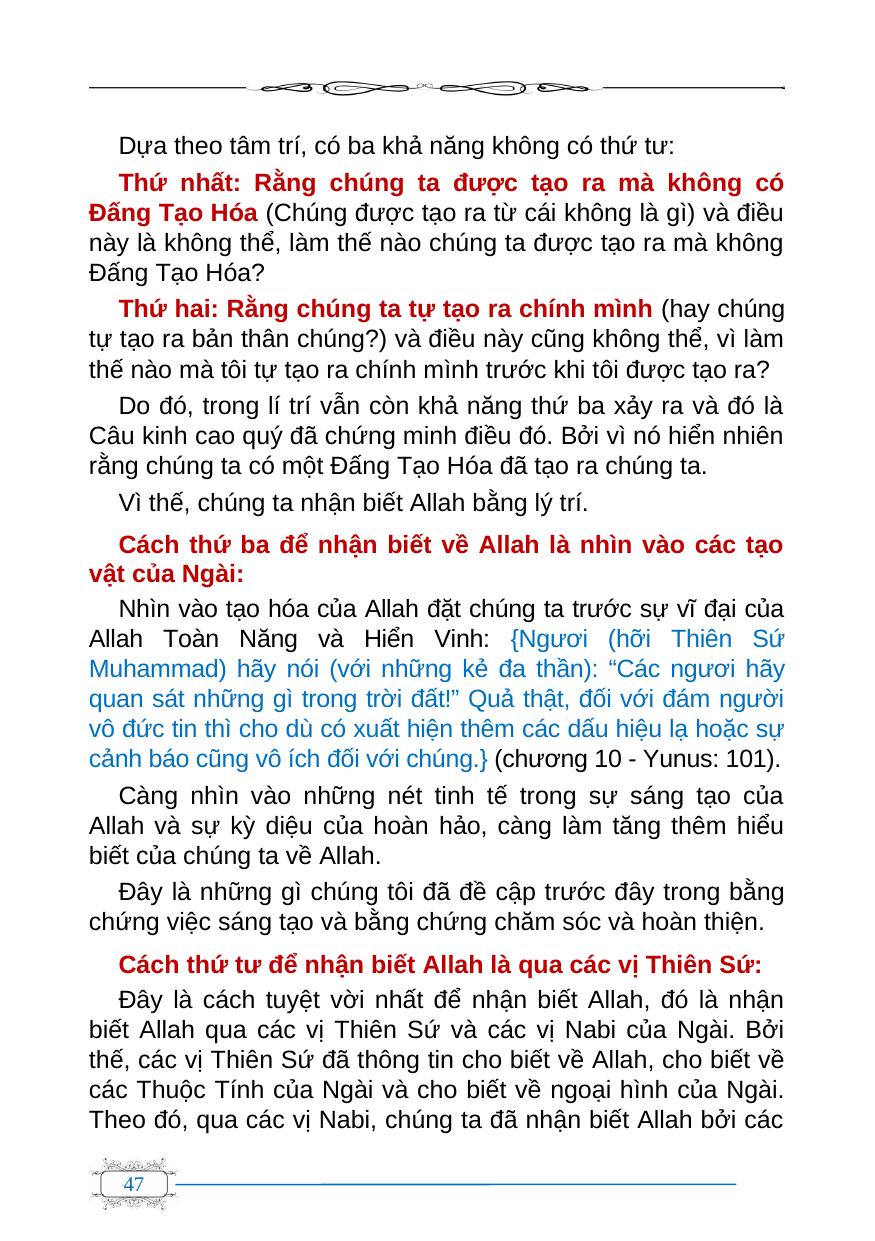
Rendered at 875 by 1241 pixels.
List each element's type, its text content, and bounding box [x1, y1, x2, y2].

text Càng nhìn vào những nét tinh tế trong sự sáng tạo của Allah và sự kỳ diệu của hoàn hảo, càng làm tăng thêm hiểu biết của chúng ta về Allah. [89, 781, 785, 870]
subtitle Cách thứ tư để nhận biết Allah là qua các vị Thiên Sứ: [89, 950, 785, 979]
text Đây là những gì chúng tôi đã đề cập trước đây trong bằng chứng việc sáng tạo và bằng chứng chăm sóc và hoàn thiện. [89, 877, 785, 936]
text Dựa theo tâm trí, có ba khả năng không có thứ tư: [89, 131, 785, 160]
text Thứ nhất: Rằng chúng ta được tạo ra mà không có Đấng Tạo Hóa (Chúng được tạo ra từ cái không là gì) và điều này là không thể, làm thế nào chúng ta được tạo ra mà không Đấng Tạo Hóa? [89, 168, 785, 287]
subtitle Cách thứ ba để nhận biết về Allah là nhìn vào các tạo vật của Ngài: [89, 530, 785, 588]
text Vì thế, chúng ta nhận biết Allah bằng lý trí. [89, 487, 785, 516]
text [89, 985, 785, 1134]
picture [89, 78, 785, 99]
picture [89, 1158, 179, 1210]
text Thứ hai: Rằng chúng ta tự tạo ra chính mình (hay chúng tự tạo ra bản thân chúng?) và điều này cũng không thể, vì làm thế nào mà tôi tự tạo ra chính mình trước khi tôi được tạo ra? [89, 294, 785, 383]
text Do đó, trong lí trí vẫn còn khả năng thứ ba xảy ra và đó là Câu kinh cao quý đã chứng minh điều đó. Bởi vì nó hiển nhiên rằng chúng ta có một Đấng Tạo Hóa đã tạo ra chúng ta. [89, 391, 785, 480]
text Nhìn vào tạo hóa của Allah đặt chúng ta trước sự vĩ đại của Allah Toàn Năng và Hiển Vinh: {Ngươi (hỡi Thiên Sứ Muhammad) hãy nói (với những kẻ đa thần): “Các ngươi hãy quan sát những gì trong trời đất!” Quả thật, đối với đám người vô đức tin thì cho dù có xuất hiện thêm các dấu hiệu lạ hoặc sự cảnh báo cũng vô ích đối với chúng.} (chương 10 - Yunus: 101). [89, 594, 785, 773]
